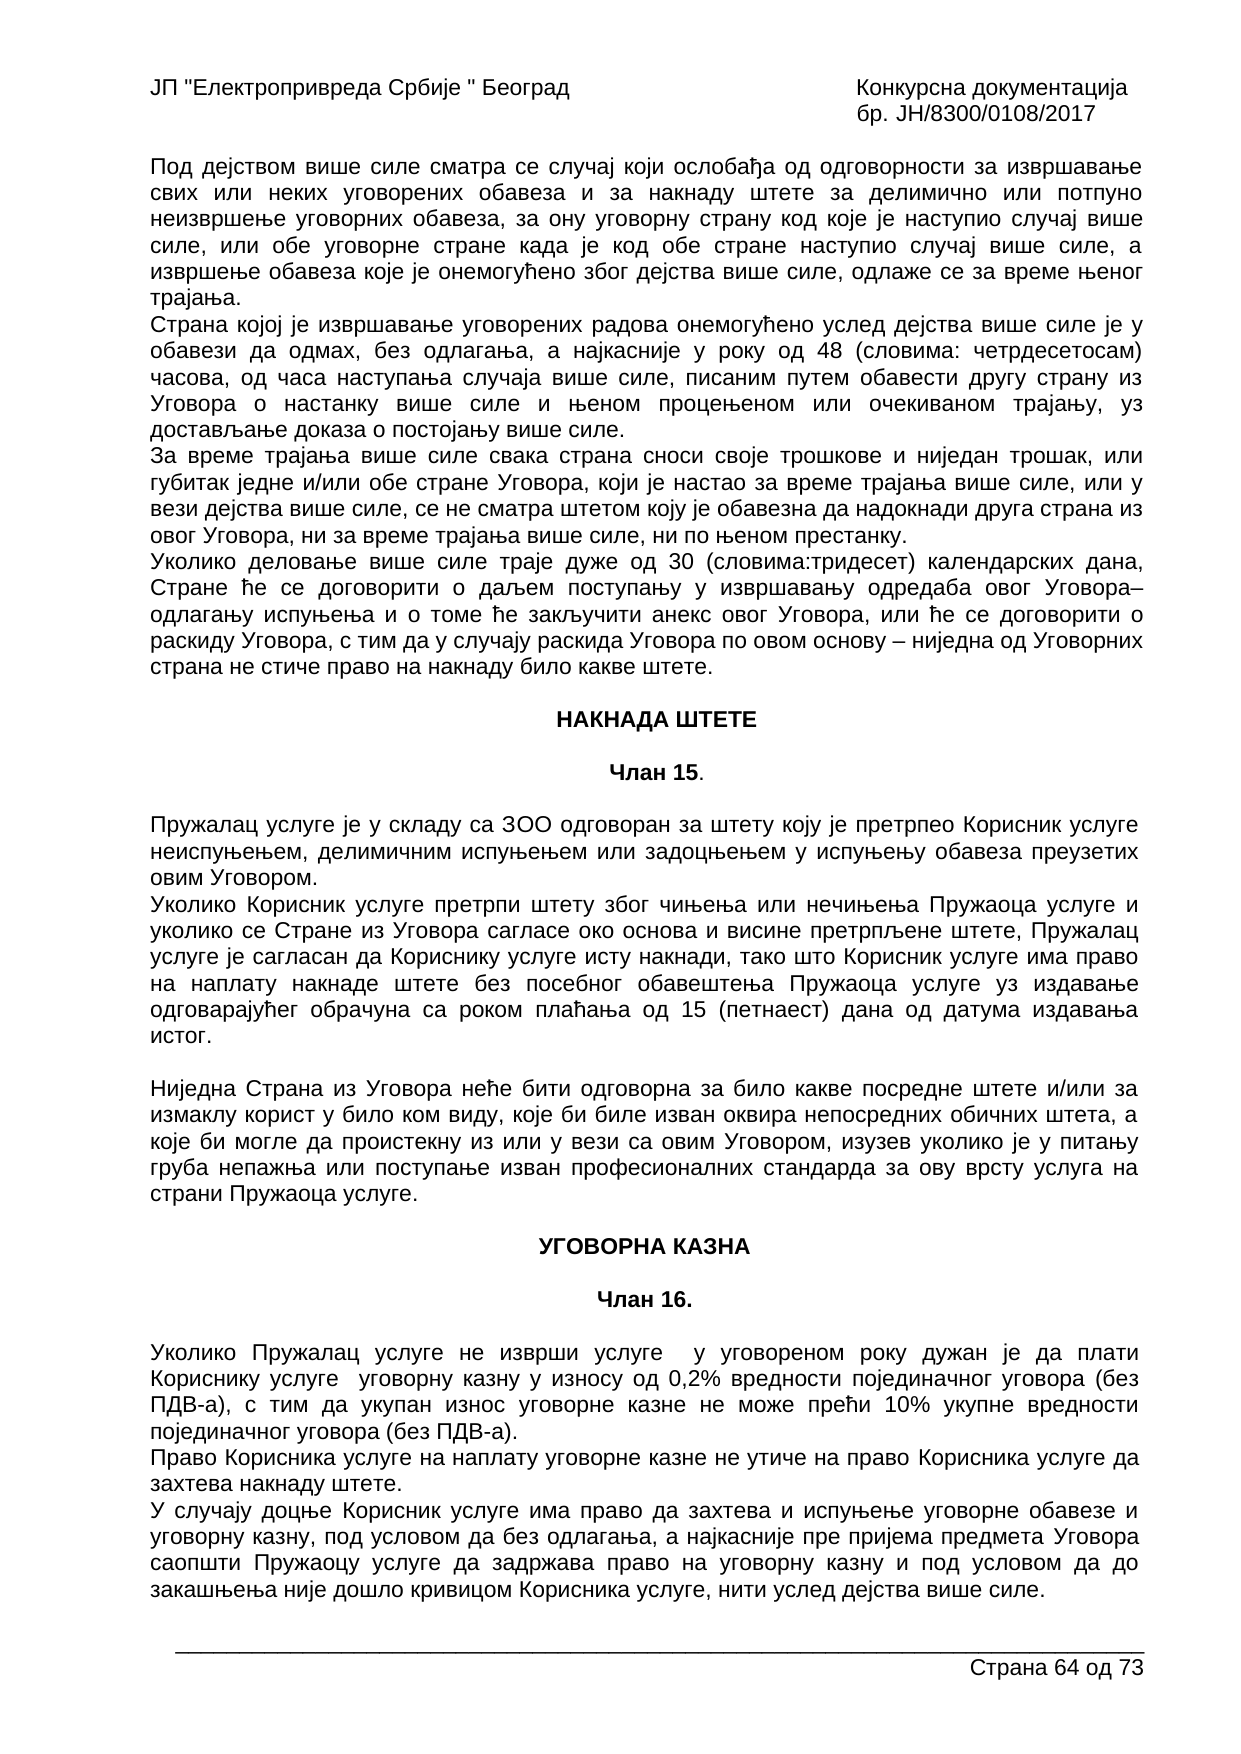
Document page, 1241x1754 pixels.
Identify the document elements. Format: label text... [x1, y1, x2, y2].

text Под дејством више силе сматра се случај који ослобађа од одговорности за извршавање свих или неких уговорених обавеза и за накнаду штете за делимично или потпуно неизвршење уговорних обавеза, за ону уговорну страну код које је наступио случај више силе, или обе уговорне стране када је код обе стране наступио случај више силе, а извршење обавеза које је онемогућено због дејства више силе, одлаже се за време њеног трајања. [150, 153, 1144, 311]
text УГОВОРНА КАЗНА [150, 1233, 1139, 1259]
text У случају доцње Корисник услуге има право да захтева и испуњење уговорне обавезе и уговорну казну, под условом да без одлагања, а најкасније пре пријема предмета Уговора саопшти Пружаоцу услуге да задржава право на уговорну казну и под условом да до закашњења није дошло кривицом Корисника услуге, нити услед дејства више силе. [150, 1497, 1139, 1602]
text Уколико деловање више силе траје дуже од 30 (словима:тридесет) календарских дана, Стране ће се договорити о даљем поступању у извршавању одредаба овог Уговора– одлагању испуњења и о томе ће закључити анекс овог Уговора, или ће се договорити о раскиду Уговора, с тим да у случају раскида Уговора по овом основу – ниједна од Уговорних страна не стиче право на накнаду било какве штете. [150, 548, 1144, 680]
text Уколико Пружалац услуге не изврши услуге у уговореном року дужан је да плати Кориснику услуге уговорну казну у износу од 0,2% вредности појединачног уговора (без ПДВ-а), с тим да укупан износ уговорне казне не може прећи 10% укупне вредности појединачног уговора (без ПДВ-а). [150, 1338, 1139, 1444]
text Страна којој је извршавање уговорених радова онемогућено услед дејства више силе је у обавези да одмах, без одлагања, а најкасније у року од 48 (словима: четрдесетосам) часова, од часа наступања случаја више силе, писаним путем обавести другу страну из Уговора о настанку више силе и њеном процењеном или очекиваном трајању, уз достављање доказа о постојању више силе. [150, 311, 1144, 442]
text Члан 15. [120, 759, 1193, 785]
text Уколико Корисник услуге претрпи штету због чињења или нечињења Пружаоца услуге и уколико се Стране из Уговора сагласе око основа и висине претрпљене штете, Пружалац услуге је сагласан да Кориснику услуге исту накнади, тако што Корисник услуге има право на наплату накнаде штете без посебног обавештења Пружаоца услуге уз издавање одговарајућег обрачуна са роком плаћања од 15 (петнаест) дана од датума издавања истог. [150, 891, 1139, 1049]
text НАКНАДА ШТЕТЕ [120, 706, 1193, 732]
text Члан 16. [150, 1286, 1139, 1312]
text Право Корисника услуге на наплату уговорне казне не утиче на право Корисника услуге да захтева накнаду штете. [150, 1444, 1139, 1497]
text Ниједна Страна из Уговора неће бити одговорна за било какве посредне штете и/или за измаклу корист у било ком виду, које би биле изван оквира непосредних обичних штета, а које би могле да проистекну из или у вези са овим Уговором, изузев уколико је у питању груба непажња или поступање изван професионалних стандарда за ову врсту услуга на страни Пружаоца услуге. [150, 1075, 1139, 1207]
text Пружалац услуге је у складу са ЗОО одговоран за штету коју је претрпео Корисник услуге неиспуњењем, делимичним испуњењем или задоцњењем у испуњењу обавеза преузетих овим Уговором. [150, 811, 1139, 891]
text За време трајања више силе свака страна сноси своје трошкове и ниједан трошак, или губитак једне и/или обе стране Уговора, који је настао за време трајања више силе, или у вези дејства више силе, се не сматра штетом коју је обавезна да надокнади друга страна из овог Уговора, ни за време трајања више силе, ни по њеном престанку. [150, 442, 1144, 548]
